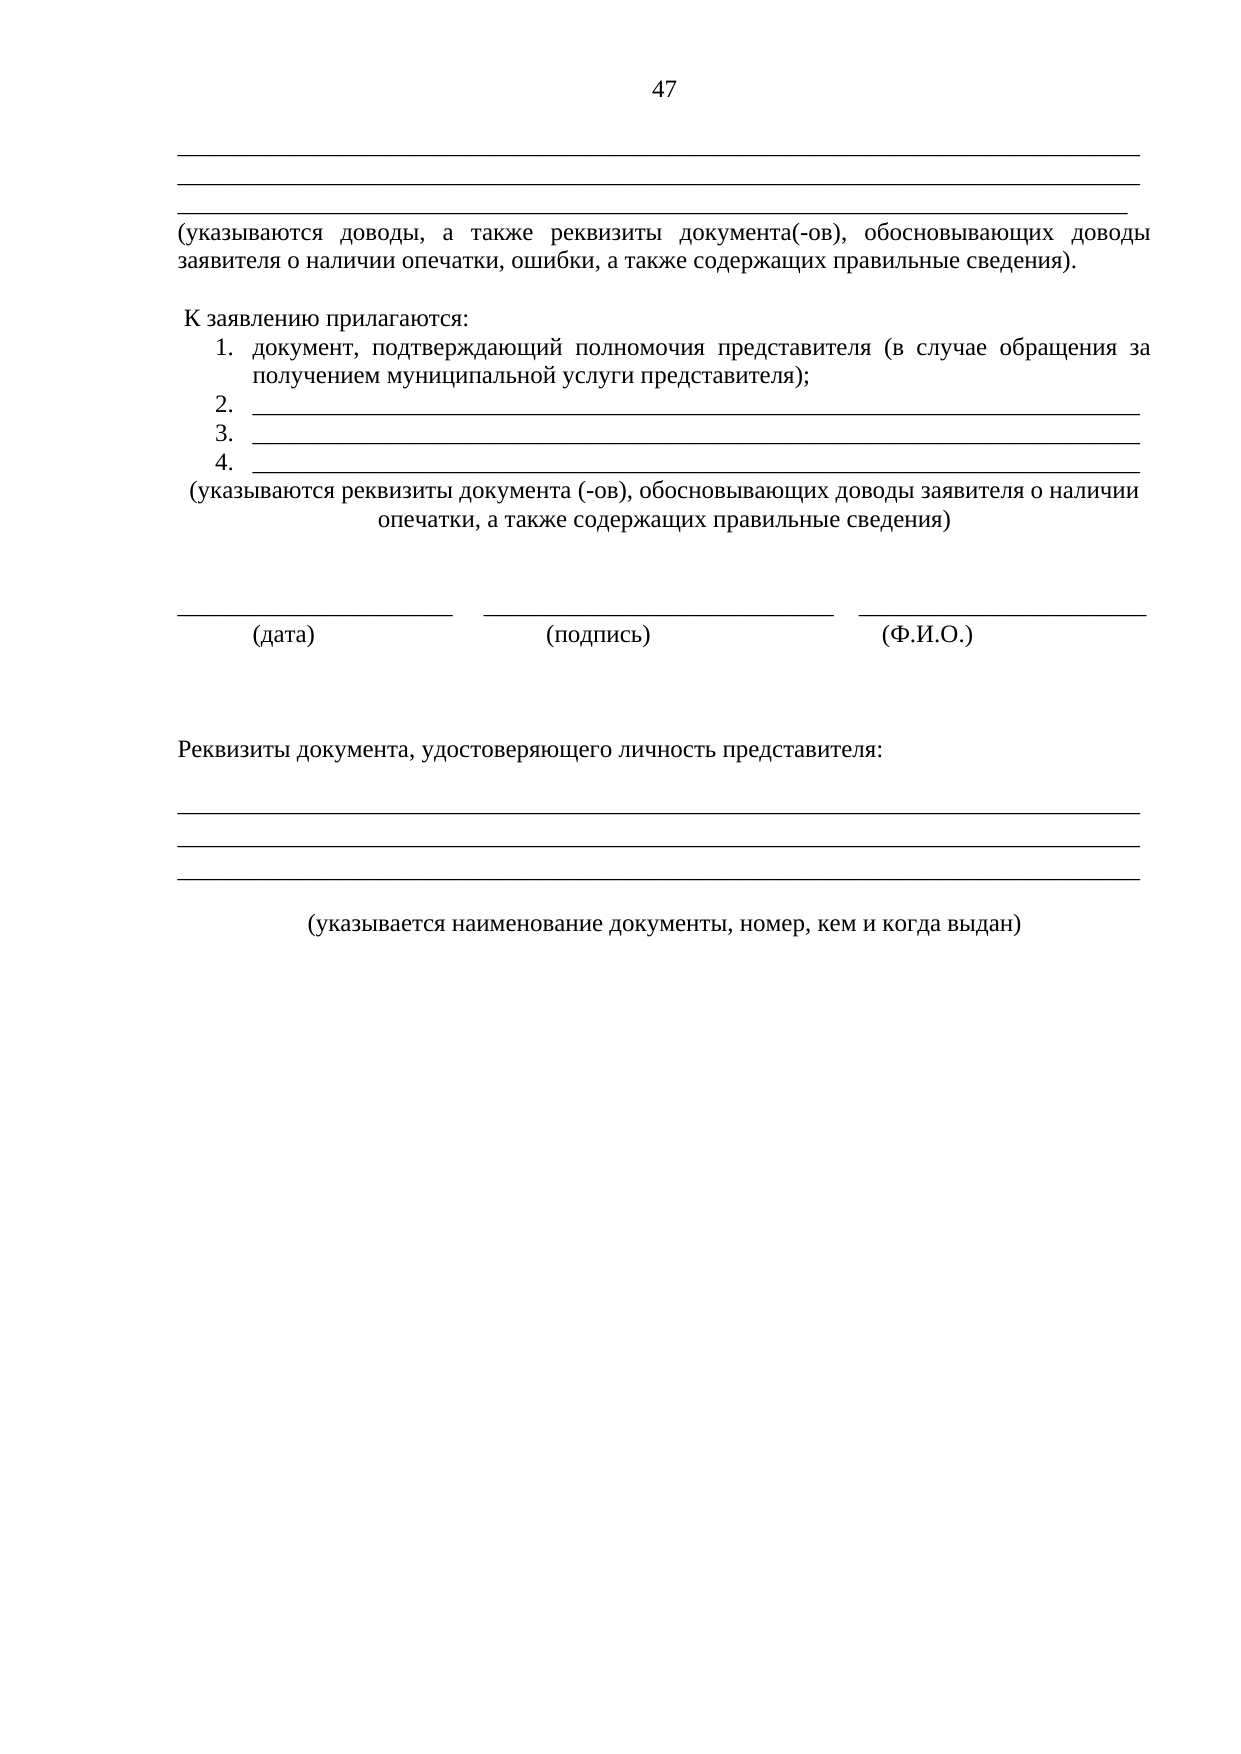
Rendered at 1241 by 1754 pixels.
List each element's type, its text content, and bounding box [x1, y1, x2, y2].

text (указываются реквизиты документа (-ов), обосновывающих доводы заявителя о наличии опечатки, а также содержащих правильные сведения) [177, 476, 1152, 533]
text _______________________________________________________________________________________________________________________________________________________________________________________________________________________________________ [177, 788, 1152, 883]
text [177, 131, 1152, 217]
list _______________________________________________________________________ [215, 389, 1152, 418]
text (дата) (подпись) (Ф.И.О.) [177, 619, 1152, 648]
list документ, подтверждающий полномочия представителя (в случае обращения за получением муниципальной услуги представителя); [215, 332, 1152, 389]
text К заявлению прилагаются: [177, 303, 1152, 332]
list _______________________________________________________________________ [215, 418, 1152, 447]
text (указываются доводы, а также реквизиты документа(-ов), обосновывающих доводы заявителя о наличии опечатки, ошибки, а также содержащих правильные сведения). [177, 217, 1152, 274]
text Реквизиты документа, удостоверяющего личность представителя: [177, 734, 1152, 763]
list _______________________________________________________________________ [215, 447, 1152, 476]
text (указывается наименование документы, номер, кем и когда выдан) [177, 908, 1152, 937]
text ______________________ ____________________________ _______________________ [177, 591, 1152, 619]
